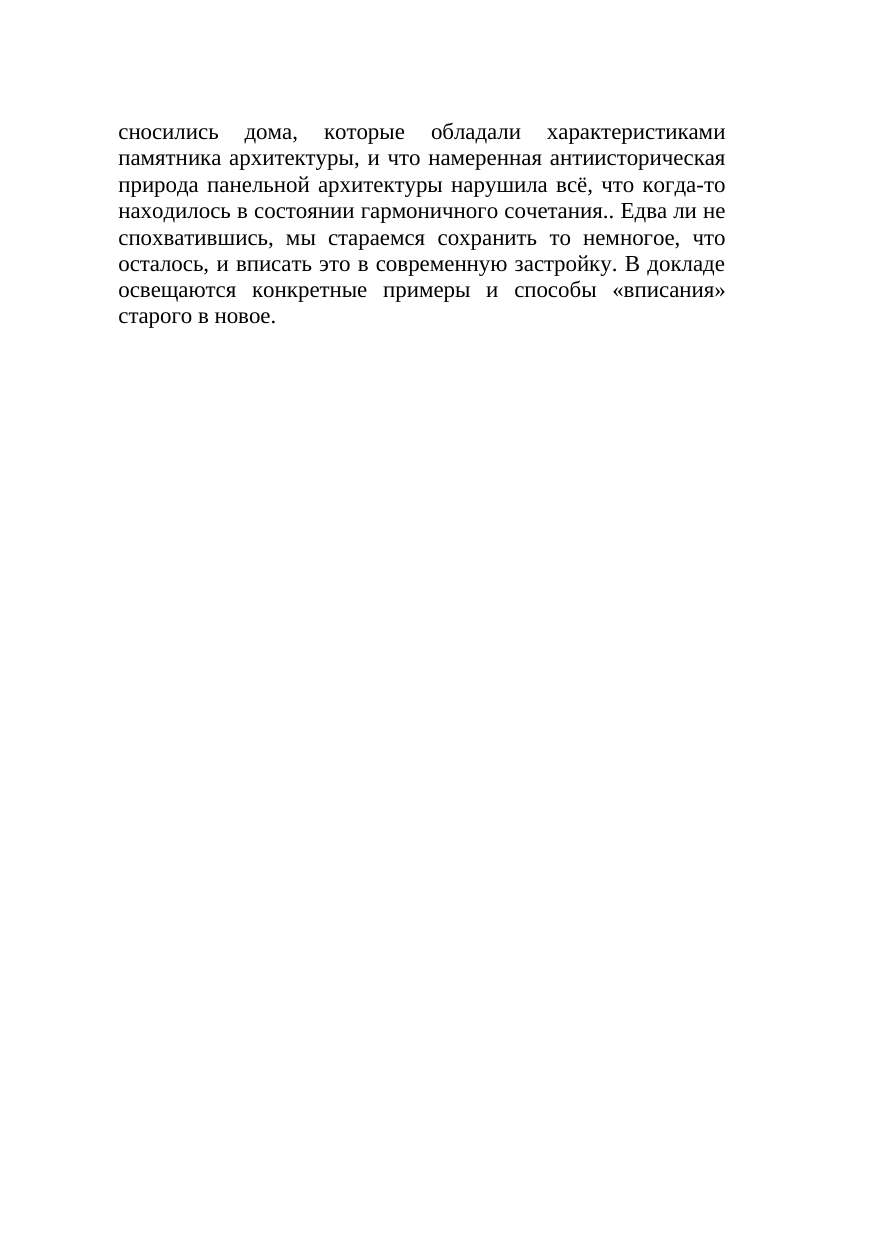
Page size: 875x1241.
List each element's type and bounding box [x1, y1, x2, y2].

text [118, 118, 726, 329]
